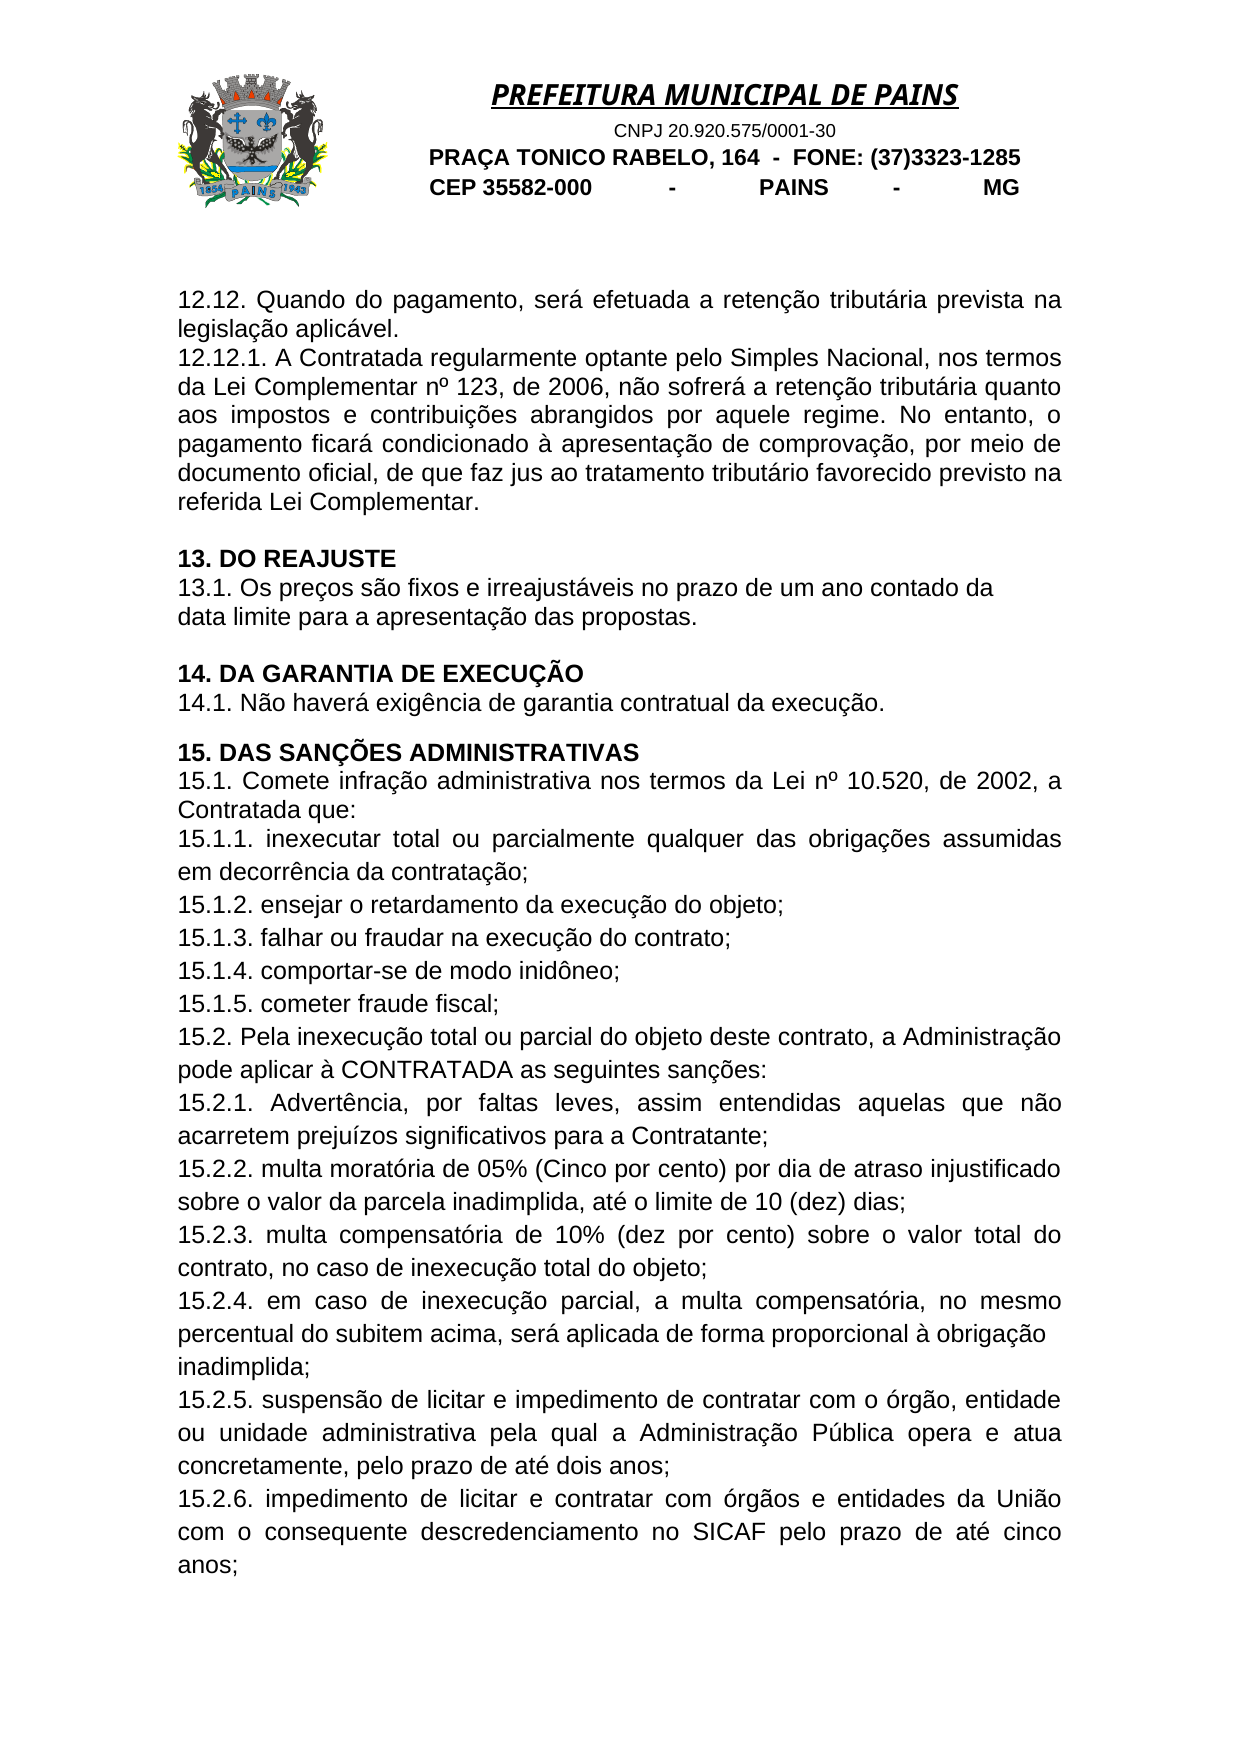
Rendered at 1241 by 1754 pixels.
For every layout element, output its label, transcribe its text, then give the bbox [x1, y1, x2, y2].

text 15.2.2. multa moratória de 05% (Cinco por cento) por dia de atraso injustificado sobre o valor da parcela inadimplida, até o limite de 10 (dez) dias; [177, 1154, 1063, 1216]
text 15.2.4. em caso de inexecução parcial, a multa compensatória, no mesmo percentual do subitem acima, será aplicada de forma proporcional à obrigação [177, 1286, 1063, 1348]
text 13. DO REAJUSTE [177, 544, 1063, 573]
text inadimplida; [177, 1352, 1063, 1381]
text 15.1.2. ensejar o retardamento da execução do objeto; [177, 890, 1063, 919]
text 15.1.5. cometer fraude fiscal; [177, 989, 1063, 1018]
text 15.1. Comete infração administrativa nos termos da Lei nº 10.520, de 2002, a Contratada que: [177, 766, 1063, 824]
text 15.2.3. multa compensatória de 10% (dez por cento) sobre o valor total do contrato, no caso de inexecução total do objeto; [177, 1220, 1063, 1282]
text 15.1.4. comportar-se de modo inidôneo; [177, 956, 1063, 985]
text 15.2.6. impedimento de licitar e contratar com órgãos e entidades da União com o consequente descredenciamento no SICAF pelo prazo de até cinco anos; [177, 1484, 1063, 1579]
text 15.1.1. inexecutar total ou parcialmente qualquer das obrigações assumidas em decorrência da contratação; [177, 824, 1063, 886]
text 15.2.5. suspensão de licitar e impedimento de contratar com o órgão, entidade ou unidade administrativa pela qual a Administração Pública opera e atua concretamente, pelo prazo de até dois anos; [177, 1385, 1063, 1480]
text data limite para a apresentação das propostas. [177, 602, 1063, 631]
text 15.2.1. Advertência, por faltas leves, assim entendidas aquelas que não acarretem prejuízos significativos para a Contratante; [177, 1088, 1063, 1150]
text 12.12.1. A Contratada regularmente optante pelo Simples Nacional, nos termos da Lei Complementar nº 123, de 2006, não sofrerá a retenção tributária quanto aos impostos e contribuições abrangidos por aquele regime. No entanto, o pagamento ficará condicionado à apresentação de comprovação, por meio de documento oficial, de que faz jus ao tratamento tributário favorecido previsto na referida Lei Complementar. [177, 343, 1063, 516]
text 15.1.3. falhar ou fraudar na execução do contrato; [177, 923, 1063, 952]
text 15.2. Pela inexecução total ou parcial do objeto deste contrato, a Administração pode aplicar à CONTRATADA as seguintes sanções: [177, 1022, 1063, 1084]
text 12.12. Quando do pagamento, será efetuada a retenção tributária prevista na legislação aplicável. [177, 286, 1063, 343]
text 14. DA GARANTIA DE EXECUÇÃO [177, 659, 1063, 688]
text 15. DAS SANÇÕES ADMINISTRATIVAS [177, 738, 1063, 766]
text 14.1. Não haverá exigência de garantia contratual da execução. [177, 688, 1063, 717]
text 13.1. Os preços são fixos e irreajustáveis no prazo de um ano contado da [177, 573, 1063, 602]
